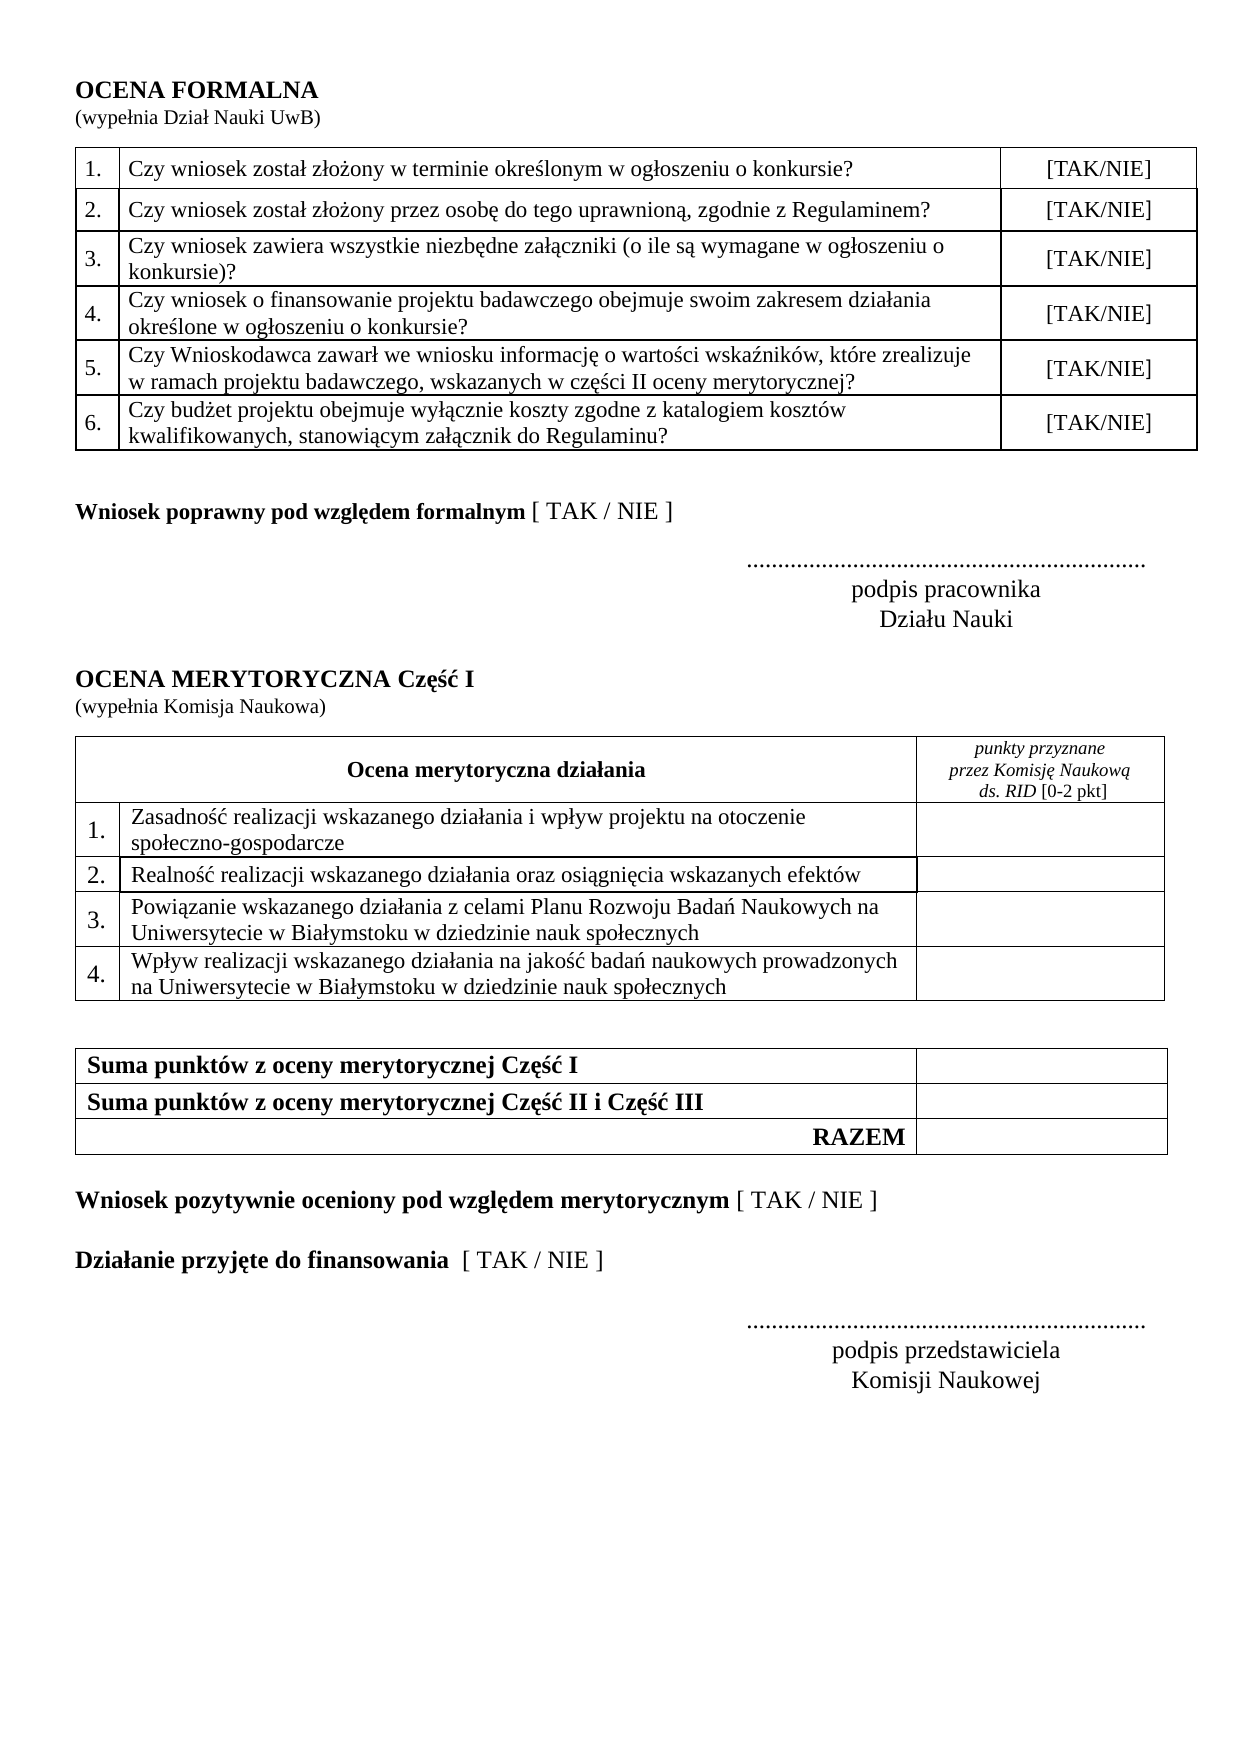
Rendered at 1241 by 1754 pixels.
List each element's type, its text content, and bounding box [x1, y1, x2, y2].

table_cell [917, 1084, 1167, 1118]
text ................................................................ [725, 1305, 1167, 1334]
table_cell Wpływ realizacji wskazanego działania na jakość badań naukowych prowadzonych na Uniwersytecie w Białymstoku w dziedzinie nauk społecznych [120, 947, 916, 999]
table_cell Suma punktów z oceny merytorycznej Część II i Część III [76, 1084, 916, 1118]
table_cell Powiązanie wskazanego działania z celami Planu Rozwoju Badań Naukowych na Uniwersytecie w Białymstoku w dziedzinie nauk społecznych [120, 893, 916, 946]
table_header [917, 1049, 1167, 1083]
table_cell 6. [77, 396, 118, 449]
table_header 1. [76, 148, 119, 188]
table_cell 2. [76, 857, 119, 891]
table_cell [TAK/NIE] [1002, 396, 1196, 449]
table_cell Czy wniosek zawiera wszystkie niezbędne załączniki (o ile są wymagane w ogłoszeniu o konkursie)? [120, 232, 1000, 284]
table_cell [917, 1119, 1167, 1154]
table_cell [TAK/NIE] [1002, 189, 1196, 230]
table_cell RAZEM [76, 1119, 916, 1154]
table_cell Czy Wnioskodawca zawarł we wniosku informację o wartości wskaźników, które zrealizuje w ramach projektu badawczego, wskazanych w części II oceny merytorycznej? [120, 341, 1000, 394]
table_cell 5. [77, 341, 118, 394]
text OCENA MERYTORYCZNA Część I [75, 664, 1167, 693]
table_cell [917, 892, 1164, 946]
table_cell [917, 803, 1164, 856]
text Wniosek pozytywnie oceniony pod względem merytorycznym [ TAK / NIE ] [75, 1185, 1167, 1213]
table_cell 1. [76, 803, 119, 856]
table_header Suma punktów z oceny merytorycznej Część I [76, 1049, 916, 1083]
text Działanie przyjęte do finansowania [ TAK / NIE ] [75, 1245, 1167, 1274]
table_cell [TAK/NIE] [1002, 232, 1196, 284]
table_header punkty przyznane przez Komisję Naukową ds. RID [0-2 pkt] [917, 737, 1164, 802]
table_cell [TAK/NIE] [1002, 287, 1196, 339]
table_cell [917, 947, 1164, 999]
table_cell [918, 857, 1164, 891]
text OCENA FORMALNA [75, 75, 1167, 104]
text (wypełnia Komisja Naukowa) [75, 694, 1167, 718]
table_cell 4. [76, 947, 119, 999]
table_header Czy wniosek został złożony w terminie określonym w ogłoszeniu o konkursie? [120, 148, 1000, 188]
text (wypełnia Dział Nauki UwB) [75, 105, 1167, 129]
table_header [TAK/NIE] [1001, 148, 1196, 188]
table_cell [TAK/NIE] [1002, 341, 1196, 394]
table_cell 2. [77, 189, 118, 230]
text Działu Nauki [725, 604, 1167, 633]
table_cell Czy wniosek został złożony przez osobę do tego uprawnioną, zgodnie z Regulaminem? [120, 189, 1000, 230]
table_cell Czy wniosek o finansowanie projektu badawczego obejmuje swoim zakresem działania określone w ogłoszeniu o konkursie? [120, 287, 1000, 339]
table_cell Realność realizacji wskazanego działania oraz osiągnięcia wskazanych efektów [121, 858, 916, 891]
text podpis pracownika [725, 574, 1167, 603]
table_cell 4. [77, 287, 118, 339]
table_header Ocena merytoryczna działania [76, 737, 916, 802]
table_cell Zasadność realizacji wskazanego działania i wpływ projektu na otoczenie społeczno-gospodarcze [120, 803, 916, 856]
table_cell Czy budżet projektu obejmuje wyłącznie koszty zgodne z katalogiem kosztów kwalifikowanych, stanowiącym załącznik do Regulaminu? [120, 396, 1000, 449]
table_cell 3. [76, 892, 119, 946]
text podpis przedstawiciela [725, 1335, 1167, 1364]
text Komisji Naukowej [725, 1365, 1167, 1394]
table_cell 3. [77, 232, 118, 284]
text Wniosek poprawny pod względem formalnym [ TAK / NIE ] [75, 496, 1165, 525]
text ................................................................ [725, 544, 1167, 572]
